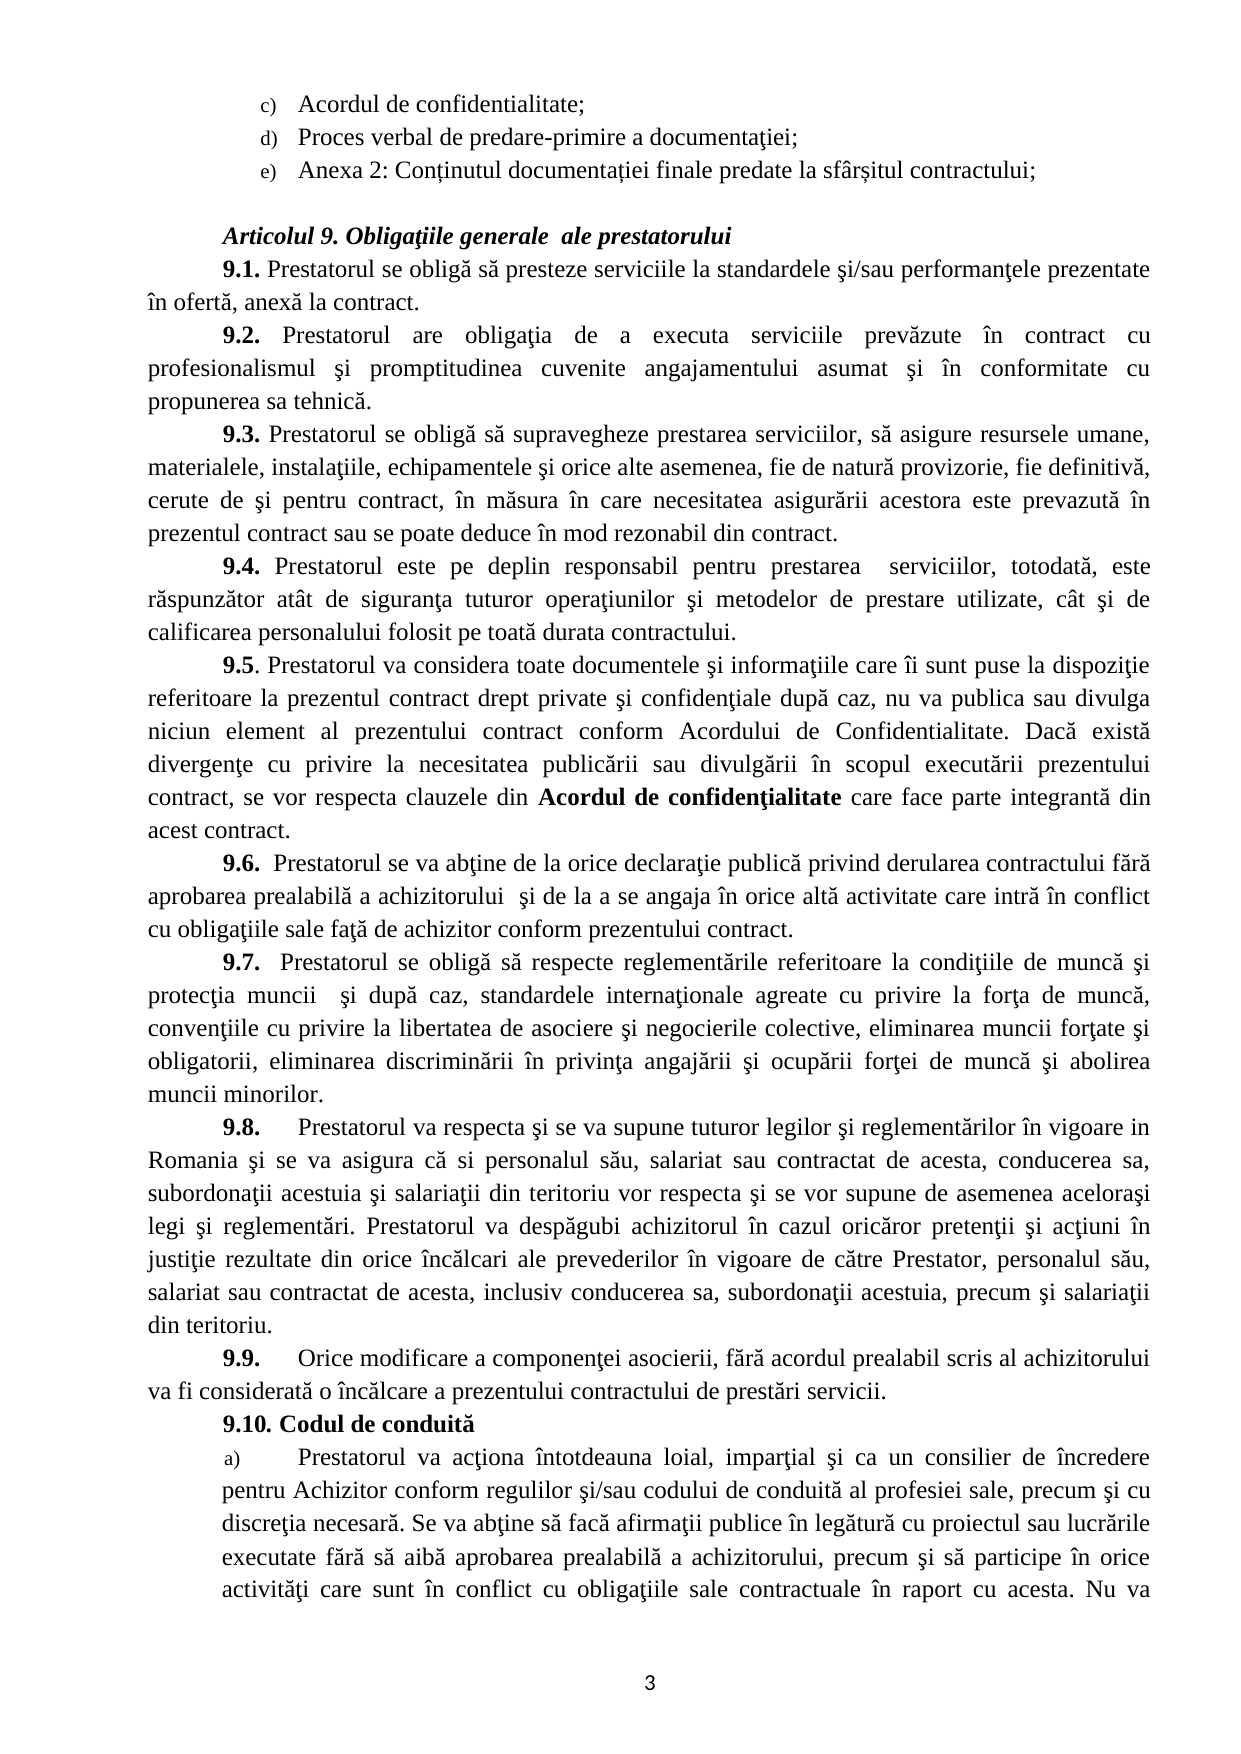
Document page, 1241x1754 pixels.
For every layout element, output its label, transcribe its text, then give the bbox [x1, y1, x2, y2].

list Proces verbal de predare-primire a documentaţiei; [260, 122, 1152, 150]
text 9.10. Codul de conduită [148, 1409, 1152, 1438]
text 9.5. Prestatorul va considera toate documentele şi informaţiile care îi sunt puse la dispoziţie referitoare la prezentul contract drept private şi confidenţiale după caz, nu va publica sau divulga niciun element al prezentului contract conform Acordului de Confidentialitate. Dacă există divergenţe cu privire la necesitatea publicării sau divulgării în scopul executării prezentului contract, se vor respecta clauzele din Acordul de confidenţialitate care face parte integrantă din acest contract. [148, 650, 1152, 844]
text 9.3. Prestatorul se obligă să supravegheze prestarea serviciilor, să asigure resursele umane, materialele, instalaţiile, echipamentele şi orice alte asemenea, fie de natură provizorie, fie definitivă, cerute de şi pentru contract, în măsura în care necesitatea asigurării acestora este prevazută în prezentul contract sau se poate deduce în mod rezonabil din contract. [148, 419, 1152, 547]
list Acordul de confidentialitate; [260, 89, 1152, 117]
text Articolul 9. Obligaţiile generale ale prestatorului [148, 221, 1152, 249]
list Anexa 2: Conținutul documentației finale predate la sfârșitul contractului; [260, 155, 1152, 183]
text 9.6. Prestatorul se va abţine de la orice declaraţie publică privind derularea contractului fără aprobarea prealabilă a achizitorului şi de la a se angaja în orice altă activitate care intră în conflict cu obligaţiile sale faţă de achizitor conform prezentului contract. [148, 848, 1152, 943]
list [222, 1442, 1152, 1603]
text 9.4. Prestatorul este pe deplin responsabil pentru prestarea serviciilor, totodată, este răspunzător atât de siguranţa tuturor operaţiunilor şi metodelor de prestare utilizate, cât şi de calificarea personalului folosit pe toată durata contractului. [148, 551, 1152, 646]
text 9.7. Prestatorul se obligă să respecte reglementările referitoare la condiţiile de muncă şi protecţia muncii şi după caz, standardele internaţionale agreate cu privire la forţa de muncă, convenţiile cu privire la libertatea de asociere şi negocierile colective, eliminarea muncii forţate şi obligatorii, eliminarea discriminării în privinţa angajării şi ocupării forţei de muncă şi abolirea muncii minorilor. [148, 947, 1152, 1108]
text 9.1. Prestatorul se obligă să presteze serviciile la standardele şi/sau performanţele prezentate în ofertă, anexă la contract. [148, 254, 1152, 316]
text 9.2. Prestatorul are obligaţia de a executa serviciile prevăzute în contract cu profesionalismul şi promptitudinea cuvenite angajamentului asumat şi în conformitate cu propunerea sa tehnică. [148, 320, 1152, 414]
text 9.9. Orice modificare a componenţei asocierii, fără acordul prealabil scris al achizitorului va fi considerată o încălcare a prezentului contractului de prestări servicii. [148, 1343, 1152, 1405]
text 9.8. Prestatorul va respecta şi se va supune tuturor legilor şi reglementărilor în vigoare in Romania şi se va asigura că si personalul său, salariat sau contractat de acesta, conducerea sa, subordonaţii acestuia şi salariaţii din teritoriu vor respecta şi se vor supune de asemenea aceloraşi legi şi reglementări. Prestatorul va despăgubi achizitorul în cazul oricăror pretenţii şi acţiuni în justiţie rezultate din orice încălcari ale prevederilor în vigoare de către Prestator, personalul său, salariat sau contractat de acesta, inclusiv conducerea sa, subordonaţii acestuia, precum şi salariaţii din teritoriu. [148, 1112, 1152, 1339]
